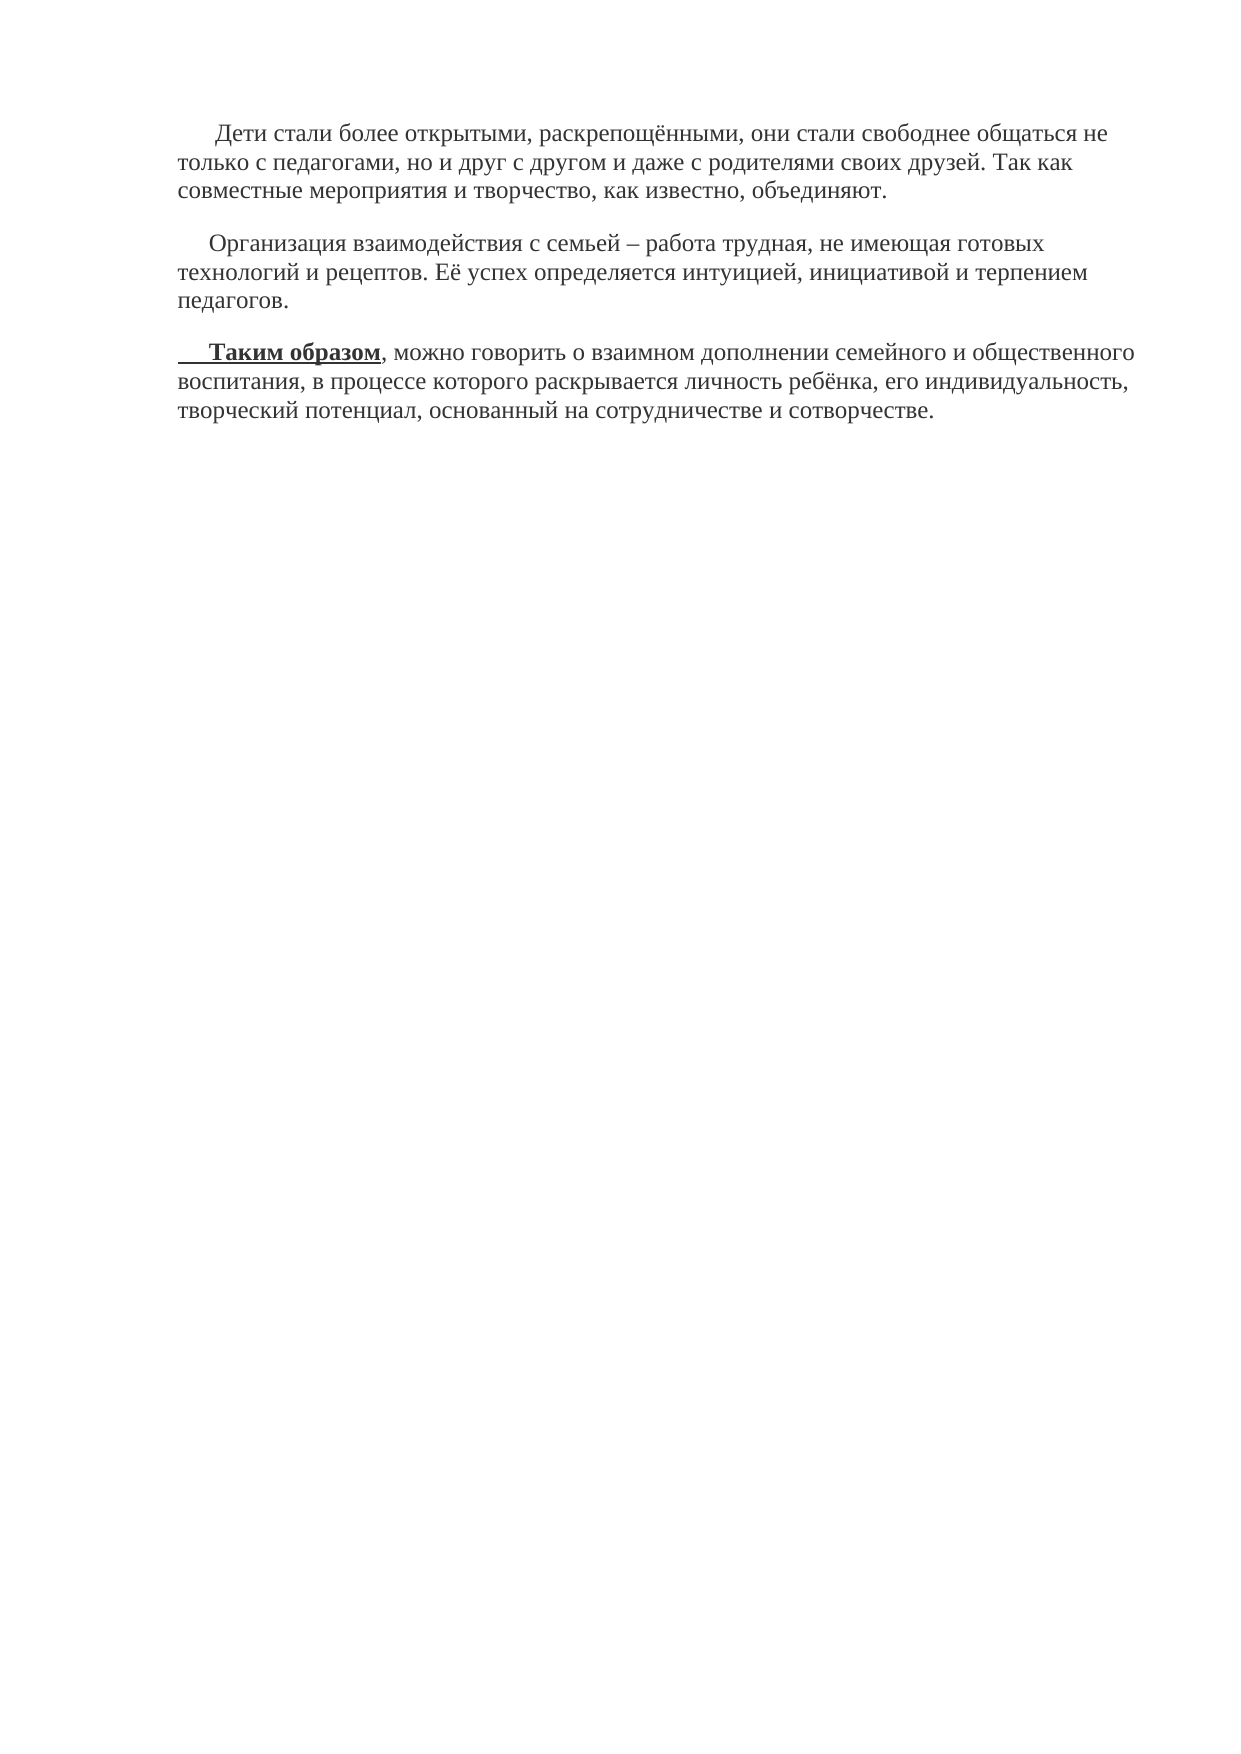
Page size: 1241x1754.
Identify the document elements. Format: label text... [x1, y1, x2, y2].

text Таким образом, можно говорить о взаимном дополнении семейного и общественного воспитания, в процессе которого раскрывается личность ребёнка, его индивидуальность, творческий потенциал, основанный на сотрудничестве и сотворчестве. [177, 337, 1152, 424]
text Организация взаимодействия с семьей – работа трудная, не имеющая готовых технологий и рецептов. Её успех определяется интуицией, инициативой и терпением педагогов. [177, 228, 1152, 314]
text Дети стали более открытыми, раскрепощёнными, они стали свободнее общаться не только с педагогами, но и друг с другом и даже с родителями своих друзей. Так как совместные мероприятия и творчество, как известно, объединяют. [177, 118, 1152, 204]
